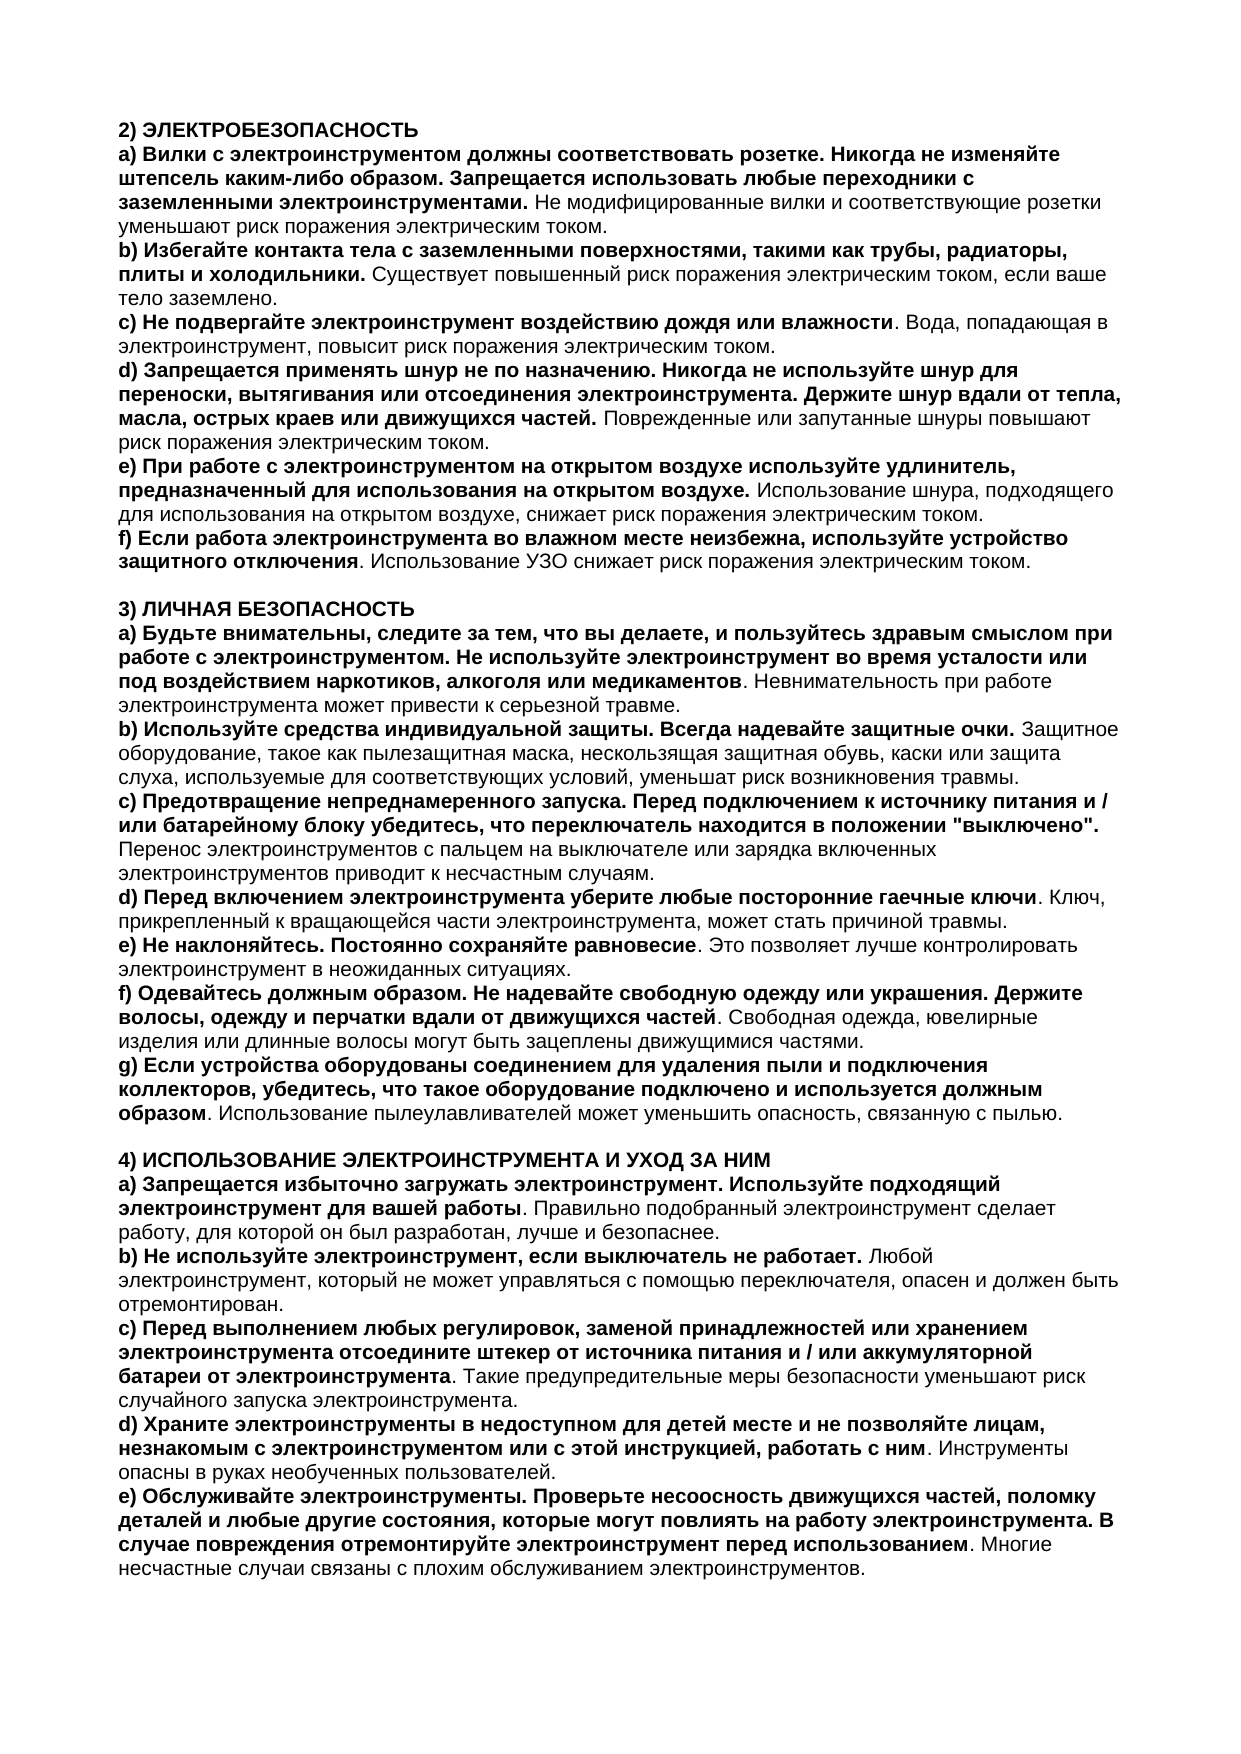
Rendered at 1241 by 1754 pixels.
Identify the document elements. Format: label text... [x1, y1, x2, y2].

text a) Вилки с электроинструментом должны соответствовать розетке. Никогда не изменяйте штепсель каким-либо образом. Запрещается использовать любые переходники с заземленными электроинструментами. Не модифицированные вилки и соответствующие розетки уменьшают риск поражения электрическим током. [118, 142, 1122, 238]
text g) Если устройства оборудованы соединением для удаления пыли и подключения коллекторов, убедитесь, что такое оборудование подключено и используется должным образом. Использование пылеулавливателей может уменьшить опасность, связанную с пылью. [118, 1052, 1122, 1124]
text e) При работе с электроинструментом на открытом воздухе используйте удлинитель, предназначенный для использования на открытом воздухе. Использование шнура, подходящего для использования на открытом воздухе, снижает риск поражения электрическим током. [118, 453, 1122, 525]
text c) Предотвращение непреднамеренного запуска. Перед подключением к источнику питания и / или батарейному блоку убедитесь, что переключатель находится в положении "выключено". Перенос электроинструментов с пальцем на выключателе или зарядка включенных электроинструментов приводит к несчастным случаям. [118, 789, 1122, 885]
text b) Избегайте контакта тела с заземленными поверхностями, такими как трубы, радиаторы, плиты и холодильники. Существует повышенный риск поражения электрическим током, если ваше тело заземлено. [118, 238, 1122, 310]
text f) Если работа электроинструмента во влажном месте неизбежна, используйте устройство защитного отключения. Использование УЗО снижает риск поражения электрическим током. [118, 525, 1122, 573]
text b) Используйте средства индивидуальной защиты. Всегда надевайте защитные очки. Защитное оборудование, такое как пылезащитная маска, нескользящая защитная обувь, каски или защита слуха, используемые для соответствующих условий, уменьшат риск возникновения травмы. [118, 717, 1122, 789]
text d) Запрещается применять шнур не по назначению. Никогда не используйте шнур для переноски, вытягивания или отсоединения электроинструмента. Держите шнур вдали от тепла, масла, острых краев или движущихся частей. Поврежденные или запутанные шнуры повышают риск поражения электрическим током. [118, 358, 1122, 453]
text e) Обслуживайте электроинструменты. Проверьте несоосность движущихся частей, поломку деталей и любые другие состояния, которые могут повлиять на работу электроинструмента. В случае повреждения отремонтируйте электроинструмент перед использованием. Многие несчастные случаи связаны с плохим обслуживанием электроинструментов. [118, 1484, 1122, 1579]
text a) Запрещается избыточно загружать электроинструмент. Используйте подходящий электроинструмент для вашей работы. Правильно подобранный электроинструмент сделает работу, для которой он был разработан, лучше и безопаснее. [118, 1172, 1122, 1244]
text c) Не подвергайте электроинструмент воздействию дождя или влажности. Вода, попадающая в электроинструмент, повысит риск поражения электрическим током. [118, 310, 1122, 358]
text f) Одевайтесь должным образом. Не надевайте свободную одежду или украшения. Держите волосы, одежду и перчатки вдали от движущихся частей. Свободная одежда, ювелирные изделия или длинные волосы могут быть зацеплены движущимися частями. [118, 981, 1122, 1052]
text 4) ИСПОЛЬЗОВАНИЕ ЭЛЕКТРОИНСТРУМЕНТА И УХОД ЗА НИМ [118, 1148, 1122, 1172]
text d) Перед включением электроинструмента уберите любые посторонние гаечные ключи. Ключ, прикрепленный к вращающейся части электроинструмента, может стать причиной травмы. [118, 885, 1122, 933]
text 3) ЛИЧНАЯ БЕЗОПАСНОСТЬ [118, 597, 1122, 621]
text a) Будьте внимательны, следите за тем, что вы делаете, и пользуйтесь здравым смыслом при работе с электроинструментом. Не используйте электроинструмент во время усталости или под воздействием наркотиков, алкоголя или медикаментов. Невнимательность при работе электроинструмента может привести к серьезной травме. [118, 621, 1122, 717]
text 2) ЭЛЕКТРОБЕЗОПАСНОСТЬ [118, 118, 1122, 142]
text d) Храните электроинструменты в недоступном для детей месте и не позволяйте лицам, незнакомым с электроинструментом или с этой инструкцией, работать с ним. Инструменты опасны в руках необученных пользователей. [118, 1412, 1122, 1484]
text c) Перед выполнением любых регулировок, заменой принадлежностей или хранением электроинструмента отсоедините штекер от источника питания и / или аккумуляторной батареи от электроинструмента. Такие предупредительные меры безопасности уменьшают риск случайного запуска электроинструмента. [118, 1316, 1122, 1412]
text b) Не используйте электроинструмент, если выключатель не работает. Любой электроинструмент, который не может управляться с помощью переключателя, опасен и должен быть отремонтирован. [118, 1244, 1122, 1316]
text e) Не наклоняйтесь. Постоянно сохраняйте равновесие. Это позволяет лучше контролировать электроинструмент в неожиданных ситуациях. [118, 933, 1122, 981]
